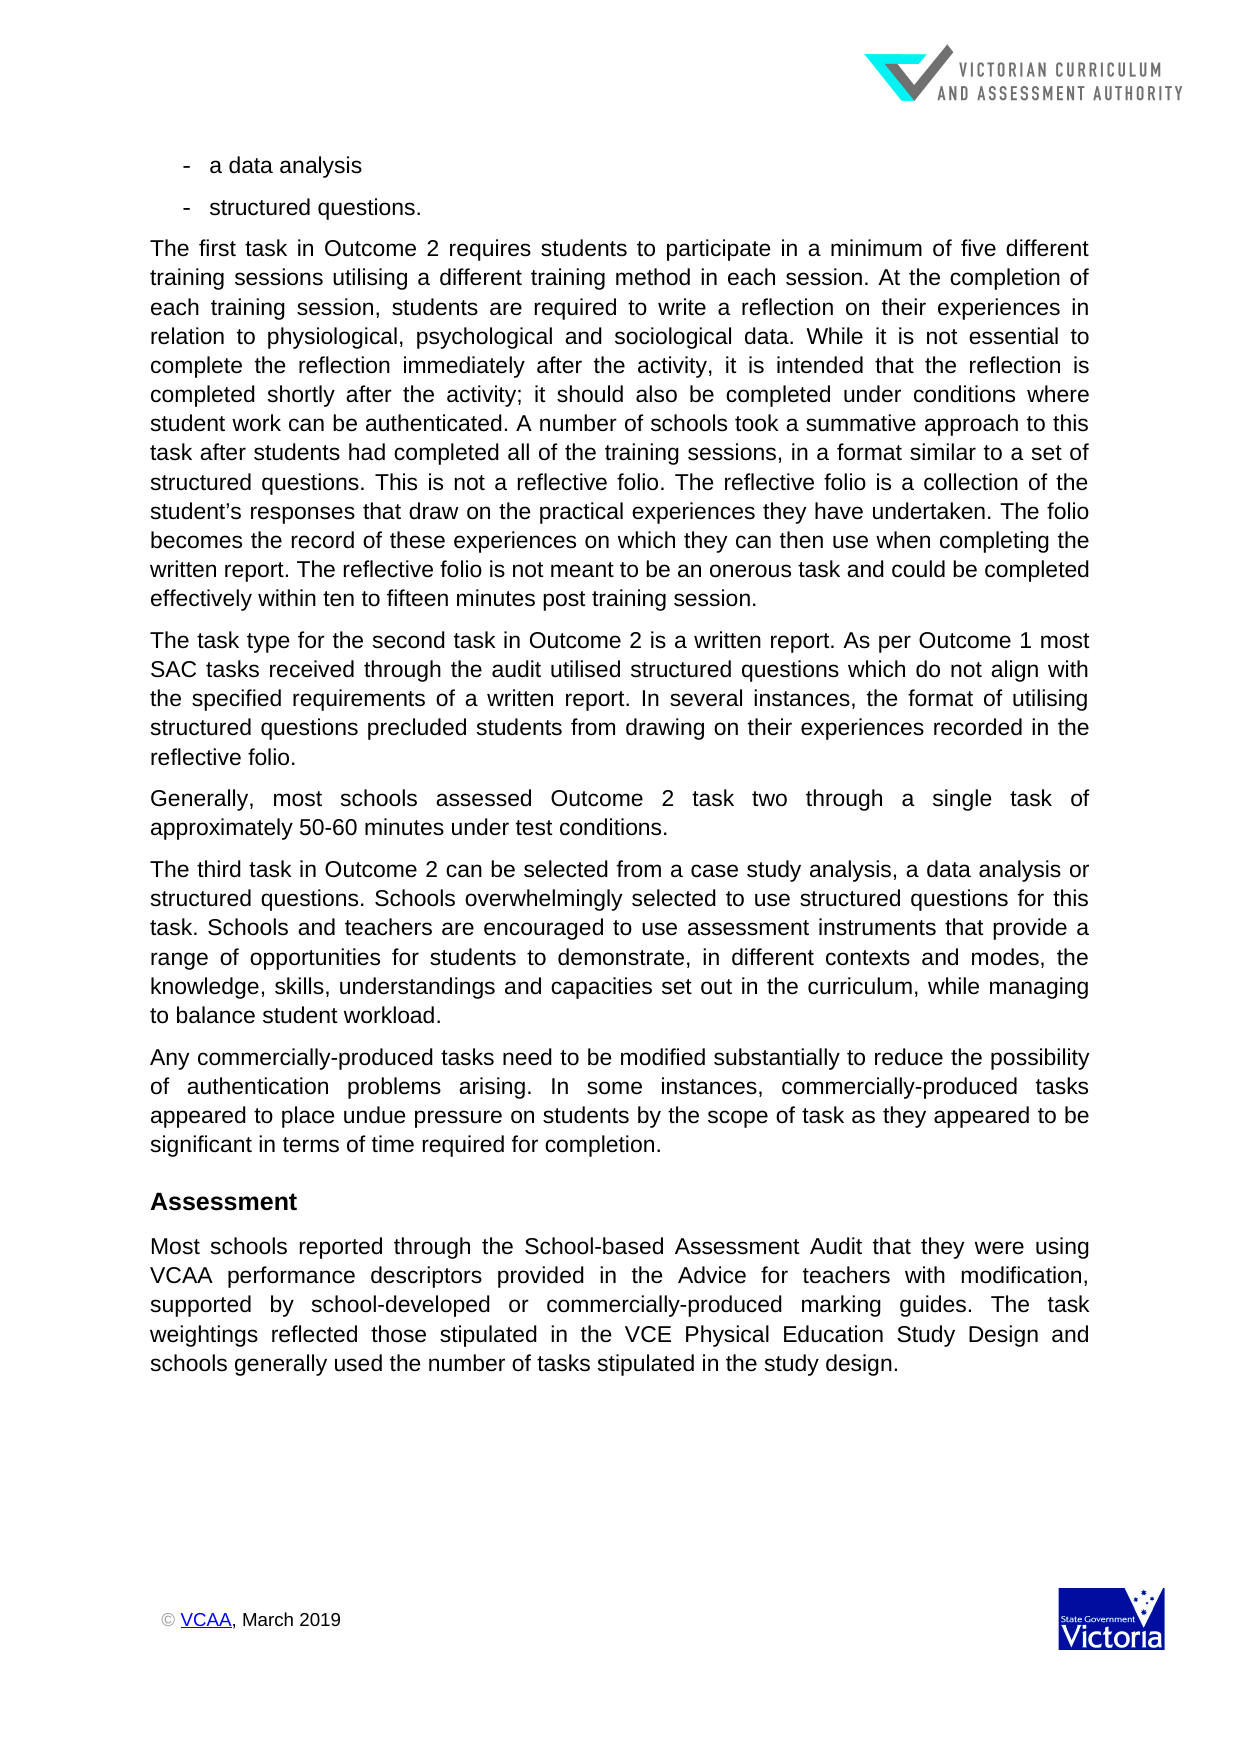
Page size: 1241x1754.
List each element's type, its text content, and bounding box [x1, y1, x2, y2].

text Generally, most schools assessed Outcome 2 task two through a single task of approximately 50-60 minutes under test conditions. [150, 783, 1090, 842]
text The third task in Outcome 2 can be selected from a case study analysis, a data analysis or structured questions. Schools overwhelmingly selected to use structured questions for this task. Schools and teachers are encouraged to use assessment instruments that provide a range of opportunities for students to demonstrate, in different contexts and modes, the knowledge, skills, understandings and capacities set out in the curriculum, while managing to balance student workload. [150, 854, 1090, 1029]
text The first task in Outcome 2 requires students to participate in a minimum of five different training sessions utilising a different training method in each session. At the completion of each training session, students are required to write a reflection on their experiences in relation to physiological, psychological and sociological data. While it is not essential to complete the reflection immediately after the activity, it is intended that the reflection is completed shortly after the activity; it should also be completed under conditions where student work can be authenticated. A number of schools took a summative approach to this task after students had completed all of the training sessions, in a format similar to a set of structured questions. This is not a reflective folio. The reflective folio is a collection of the student’s responses that draw on the practical experiences they have undertaken. The folio becomes the record of these experiences on which they can then use when completing the written report. The reflective folio is not meant to be an onerous task and could be completed effectively within ten to fifteen minutes post training session. [150, 233, 1090, 612]
text Most schools reported through the School-based Assessment Audit that they were using VCAA performance descriptors provided in the Advice for teachers with modification, supported by school-developed or commercially-produced marking guides. The task weightings reflected those stipulated in the VCE Physical Education Study Design and schools generally used the number of tasks stipulated in the study design. [150, 1231, 1090, 1377]
list structured questions. [179, 192, 1090, 221]
text The task type for the second task in Outcome 2 is a written report. As per Outcome 1 most SAC tasks received through the audit utilised structured questions which do not align with the specified requirements of a written report. In several instances, the format of utilising structured questions precluded students from drawing on their experiences recorded in the reflective folio. [150, 625, 1090, 771]
list a data analysis [179, 150, 1090, 179]
subtitle Assessment [150, 1187, 1090, 1217]
picture [1058, 1588, 1165, 1650]
picture [864, 44, 1185, 105]
text Any commercially-produced tasks need to be modified substantially to reduce the possibility of authentication problems arising. In some instances, commercially-produced tasks appeared to place undue pressure on students by the scope of task as they appeared to be significant in terms of time required for completion. [150, 1042, 1090, 1158]
